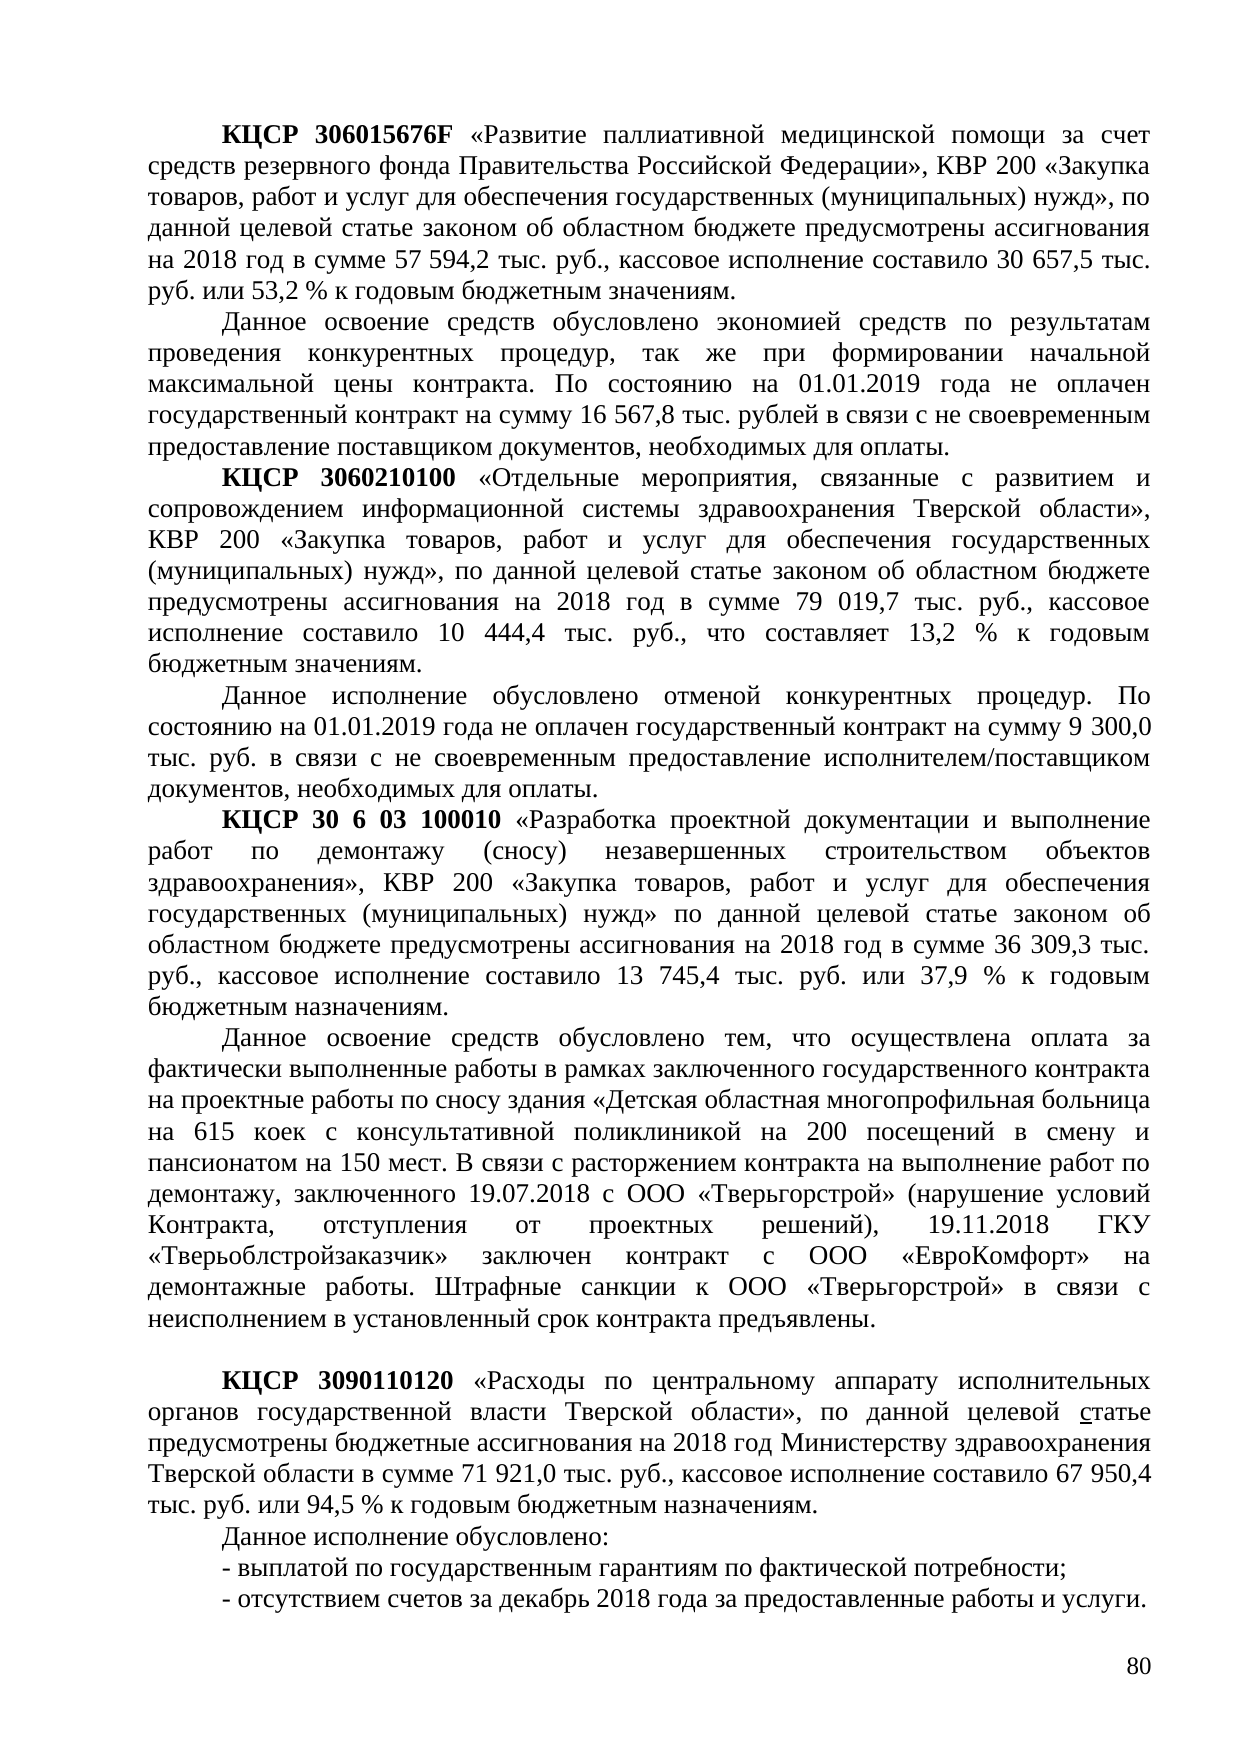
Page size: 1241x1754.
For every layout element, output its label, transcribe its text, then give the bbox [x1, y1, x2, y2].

text КЦСР 3090110120 «Расходы по центральному аппарату исполнительных органов государственной власти Тверской области», по данной целевой статье предусмотрены бюджетные ассигнования на 2018 год Министерству здравоохранения Тверской области в сумме 71 921,0 тыс. руб., кассовое исполнение составило 67 950,4 тыс. руб. или 94,5 % к годовым бюджетным назначениям. [148, 1364, 1152, 1520]
text Данное исполнение обусловлено отменой конкурентных процедур. По состоянию на 01.01.2019 года не оплачен государственный контракт на сумму 9 300,0 тыс. руб. в связи с не своевременным предоставление исполнителем/поставщиком документов, необходимых для оплаты. [148, 679, 1152, 803]
text Данное освоение средств обусловлено тем, что осуществлена оплата за фактически выполненные работы в рамках заключенного государственного контракта на проектные работы по сносу здания «Детская областная многопрофильная больница на 615 коек с консультативной поликлиникой на 200 посещений в смену и пансионатом на 150 мест. В связи с расторжением контракта на выполнение работ по демонтажу, заключенного 19.07.2018 с ООО «Тверьгорстрой» (нарушение условий Контракта, отступления от проектных решений), 19.11.2018 ГКУ «Тверьоблстройзаказчик» заключен контракт с ООО «ЕвроКомфорт» на демонтажные работы. Штрафные санкции к ООО «Тверьгорстрой» в связи с неисполнением в установленный срок контракта предъявлены. [148, 1021, 1152, 1333]
text - отсутствием счетов за декабрь 2018 года за предоставленные работы и услуги. [148, 1582, 1152, 1613]
text КЦСР 3060210100 «Отдельные мероприятия, связанные с развитием и сопровождением информационной системы здравоохранения Тверской области», КВР 200 «Закупка товаров, работ и услуг для обеспечения государственных (муниципальных) нужд», по данной целевой статье законом об областном бюджете предусмотрены ассигнования на 2018 год в сумме 79 019,7 тыс. руб., кассовое исполнение составило 10 444,4 тыс. руб., что составляет 13,2 % к годовым бюджетным значениям. [148, 461, 1152, 679]
text КЦСР 306015676F «Развитие паллиативной медицинской помощи за счет средств резервного фонда Правительства Российской Федерации», КВР 200 «Закупка товаров, работ и услуг для обеспечения государственных (муниципальных) нужд», по данной целевой статье законом об областном бюджете предусмотрены ассигнования на 2018 год в сумме 57 594,2 тыс. руб., кассовое исполнение составило 30 657,5 тыс. руб. или 53,2 % к годовым бюджетным значениям. [148, 118, 1152, 305]
text Данное исполнение обусловлено: [148, 1520, 1152, 1551]
text - выплатой по государственным гарантиям по фактической потребности; [148, 1551, 1152, 1582]
text Данное освоение средств обусловлено экономией средств по результатам проведения конкурентных процедур, так же при формировании начальной максимальной цены контракта. По состоянию на 01.01.2019 года не оплачен государственный контракт на сумму 16 567,8 тыс. рублей в связи с не своевременным предоставление поставщиком документов, необходимых для оплаты. [148, 305, 1152, 461]
text КЦСР 30 6 03 100010 «Разработка проектной документации и выполнение работ по демонтажу (сносу) незавершенных строительством объектов здравоохранения», КВР 200 «Закупка товаров, работ и услуг для обеспечения государственных (муниципальных) нужд» по данной целевой статье законом об областном бюджете предусмотрены ассигнования на 2018 год в сумме 36 309,3 тыс. руб., кассовое исполнение составило 13 745,4 тыс. руб. или 37,9 % к годовым бюджетным назначениям. [148, 803, 1152, 1021]
